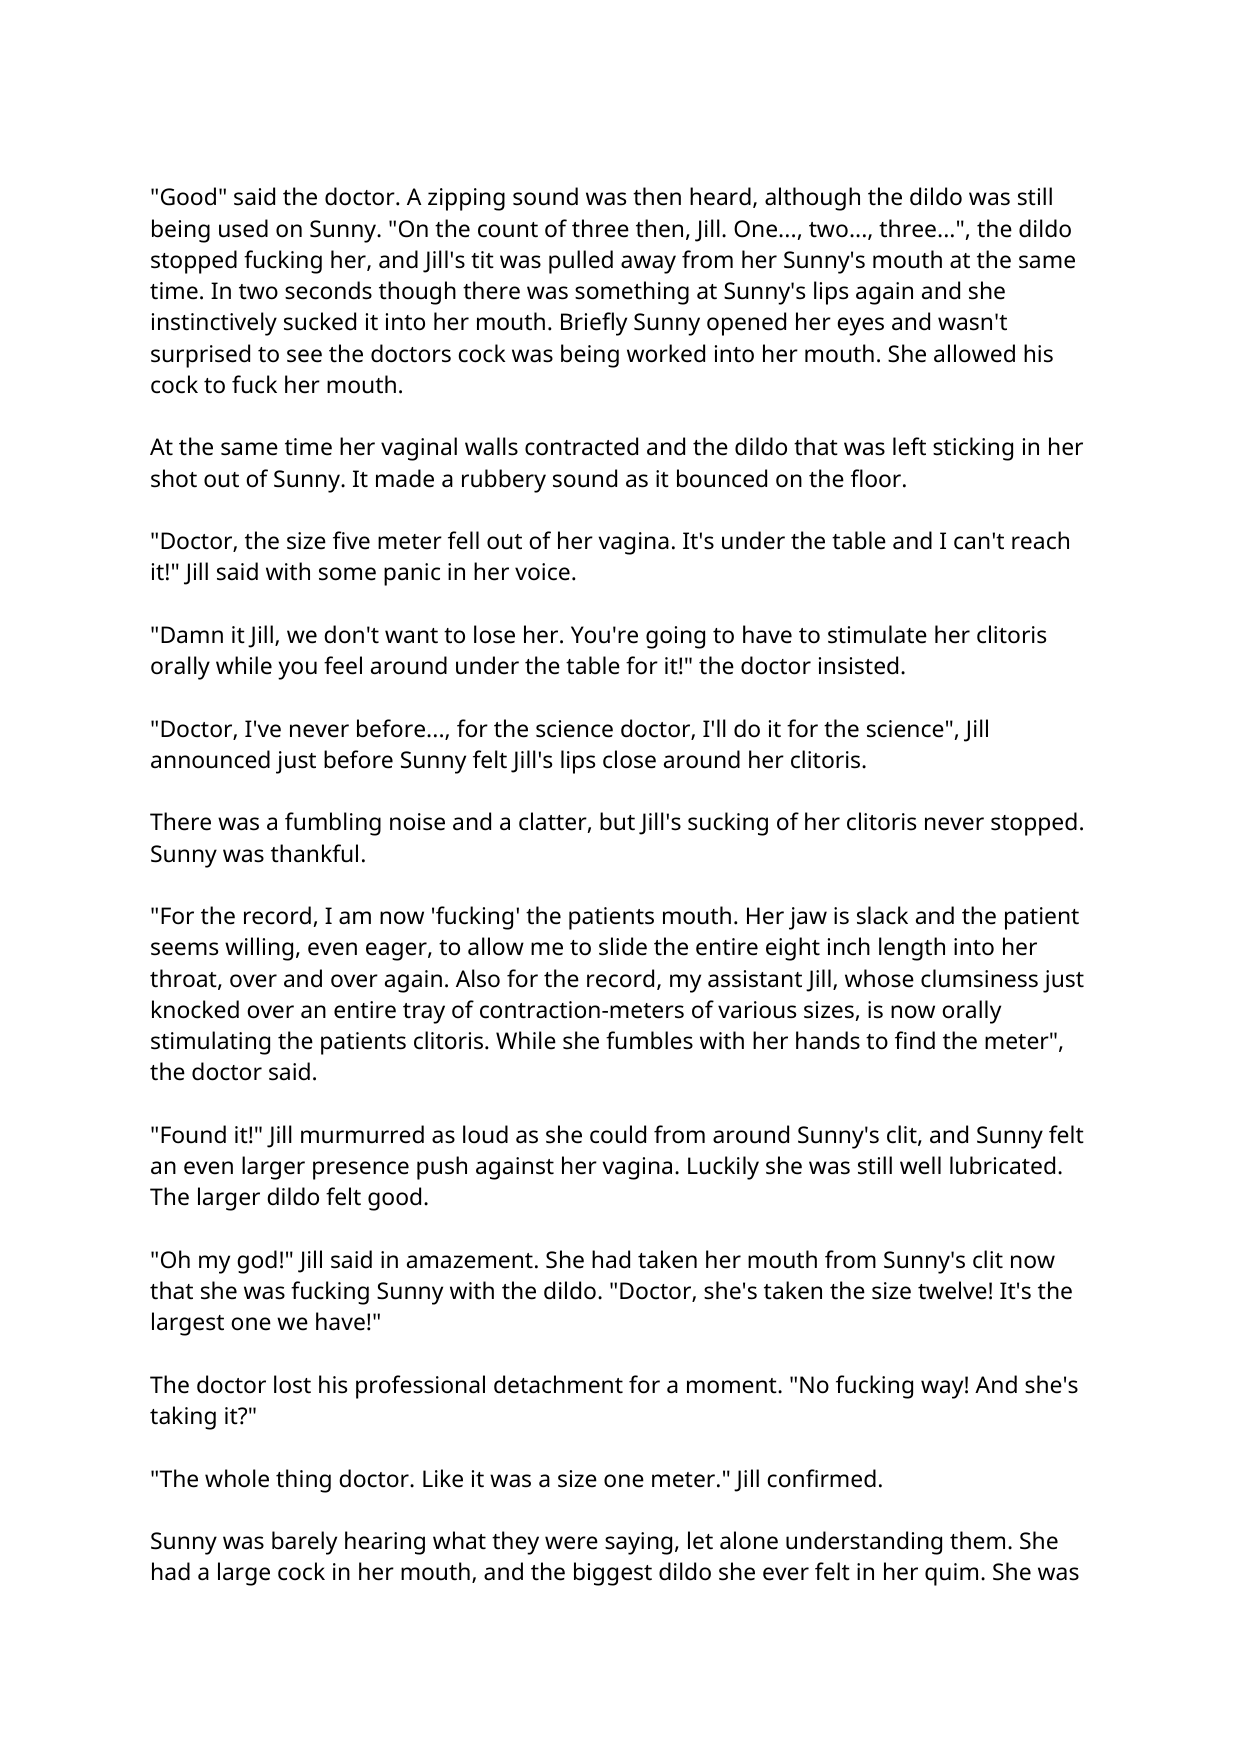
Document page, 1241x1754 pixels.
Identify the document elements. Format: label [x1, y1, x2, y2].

text [150, 150, 1090, 1587]
